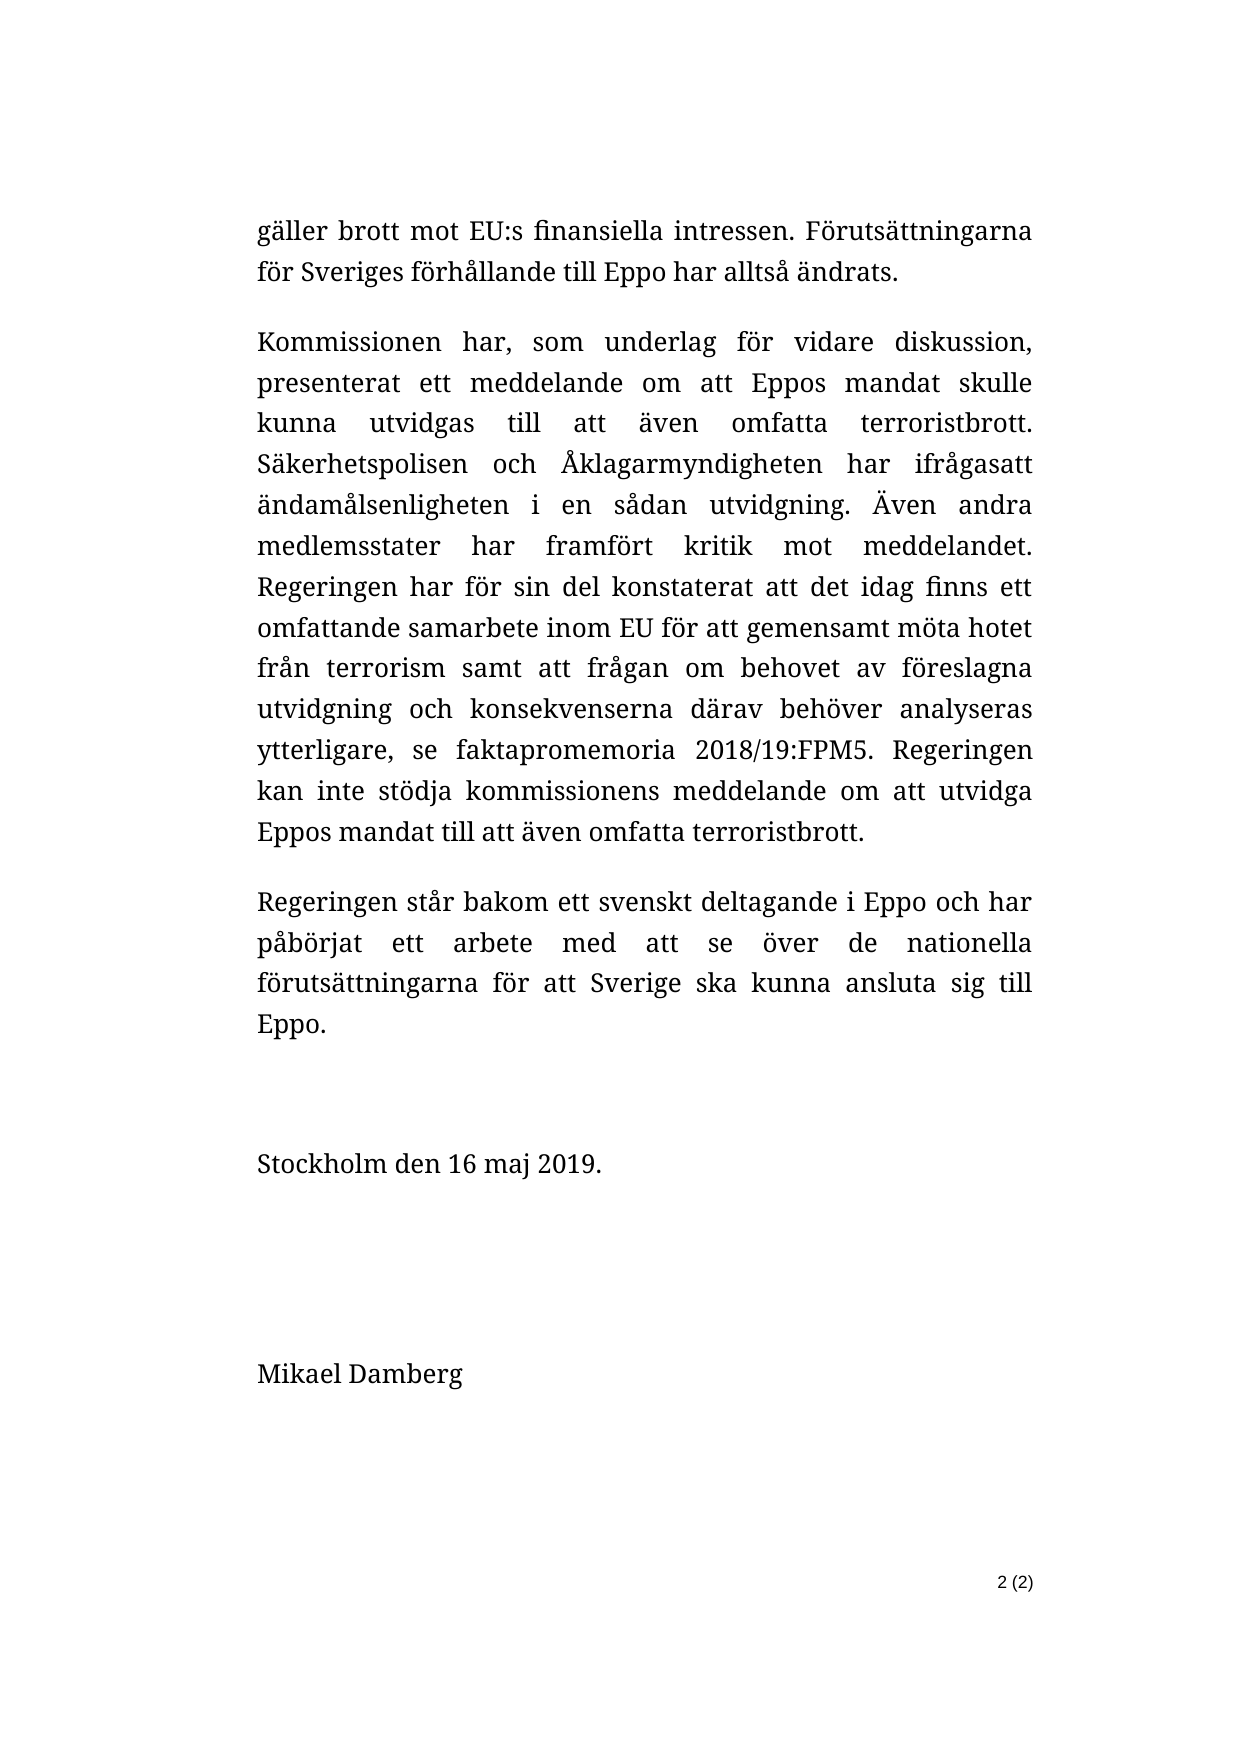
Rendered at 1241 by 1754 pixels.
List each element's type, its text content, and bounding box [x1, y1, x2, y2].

text Mikael Damberg [257, 1356, 1033, 1391]
text Kommissionen har, som underlag för vidare diskussion, presenterat ett meddelande om att Eppos mandat skulle kunna utvidgas till att även omfatta terroristbrott. Säkerhetspolisen och Åklagarmyndigheten har ifrågasatt ändamålsenligheten i en sådan utvidgning. Även andra medlemsstater har framfört kritik mot meddelandet. Regeringen har för sin del konstaterat att det idag finns ett omfattande samarbete inom EU för att gemensamt möta hotet från terrorism samt att frågan om behovet av föreslagna utvidgning och konsekvenserna därav behöver analyseras ytterligare, se faktapromemoria 2018/19:FPM5. Regeringen kan inte stödja kommissionens meddelande om att utvidga Eppos mandat till att även omfatta terroristbrott. [257, 323, 1033, 849]
text Stockholm den 16 maj 2019. [257, 1146, 1033, 1181]
text Regeringen står bakom ett svenskt deltagande i Eppo och har påbörjat ett arbete med att se över de nationella förutsättningarna för att Sverige ska kunna ansluta sig till Eppo. [257, 883, 1033, 1041]
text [257, 213, 1033, 289]
